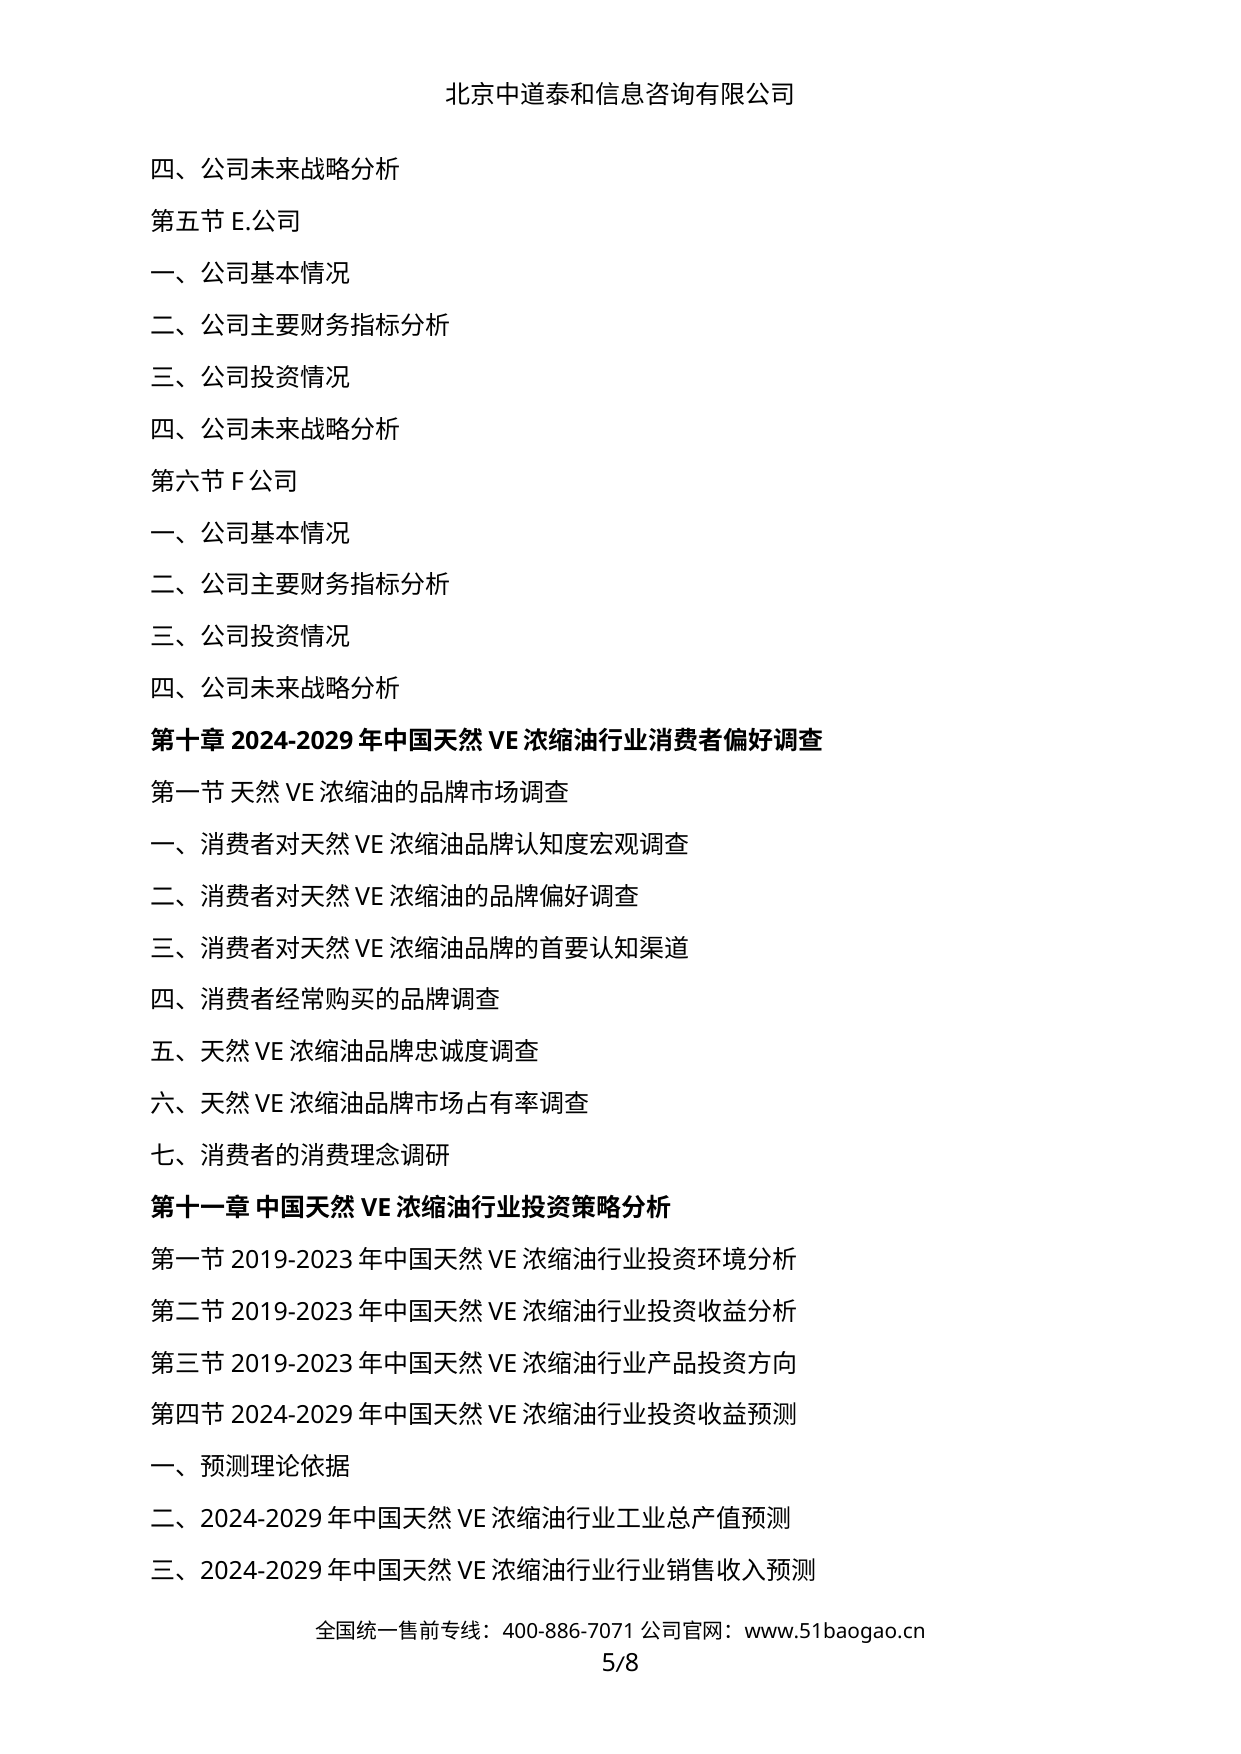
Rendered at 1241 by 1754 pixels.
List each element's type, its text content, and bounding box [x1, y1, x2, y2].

text 一、公司基本情况 [150, 254, 1090, 290]
text 二、消费者对天然VE浓缩油的品牌偏好调查 [150, 876, 1090, 912]
text 第五节 E.公司 [150, 202, 1090, 238]
text 第六节 F公司 [150, 461, 1090, 497]
text 七、消费者的消费理念调研 [150, 1136, 1090, 1172]
text 六、天然VE浓缩油品牌市场占有率调查 [150, 1084, 1090, 1120]
text 四、公司未来战略分析 [150, 150, 1090, 186]
text 五、天然VE浓缩油品牌忠诚度调查 [150, 1032, 1090, 1068]
text 三、公司投资情况 [150, 357, 1090, 394]
text 二、公司主要财务指标分析 [150, 306, 1090, 342]
text 四、公司未来战略分析 [150, 669, 1090, 705]
text 四、公司未来战略分析 [150, 409, 1090, 446]
text 第二节 2019-2023年中国天然VE浓缩油行业投资收益分析 [150, 1291, 1090, 1327]
text 一、预测理论依据 [150, 1447, 1090, 1483]
text 三、公司投资情况 [150, 617, 1090, 653]
text 二、2024-2029年中国天然VE浓缩油行业工业总产值预测 [150, 1499, 1090, 1535]
text 第一节 2019-2023年中国天然VE浓缩油行业投资环境分析 [150, 1239, 1090, 1276]
text 第四节 2024-2029年中国天然VE浓缩油行业投资收益预测 [150, 1395, 1090, 1431]
text 一、公司基本情况 [150, 513, 1090, 549]
text 一、消费者对天然VE浓缩油品牌认知度宏观调查 [150, 824, 1090, 861]
text 第一节 天然VE浓缩油的品牌市场调查 [150, 772, 1090, 809]
text 二、公司主要财务指标分析 [150, 565, 1090, 601]
text 第三节 2019-2023年中国天然VE浓缩油行业产品投资方向 [150, 1343, 1090, 1379]
text 三、消费者对天然VE浓缩油品牌的首要认知渠道 [150, 928, 1090, 964]
text 第十章 2024-2029年中国天然VE浓缩油行业消费者偏好调查 [150, 721, 1090, 757]
text 第十一章 中国天然VE浓缩油行业投资策略分析 [150, 1187, 1090, 1224]
text 三、2024-2029年中国天然VE浓缩油行业行业销售收入预测 [150, 1551, 1090, 1587]
text 四、消费者经常购买的品牌调查 [150, 980, 1090, 1016]
